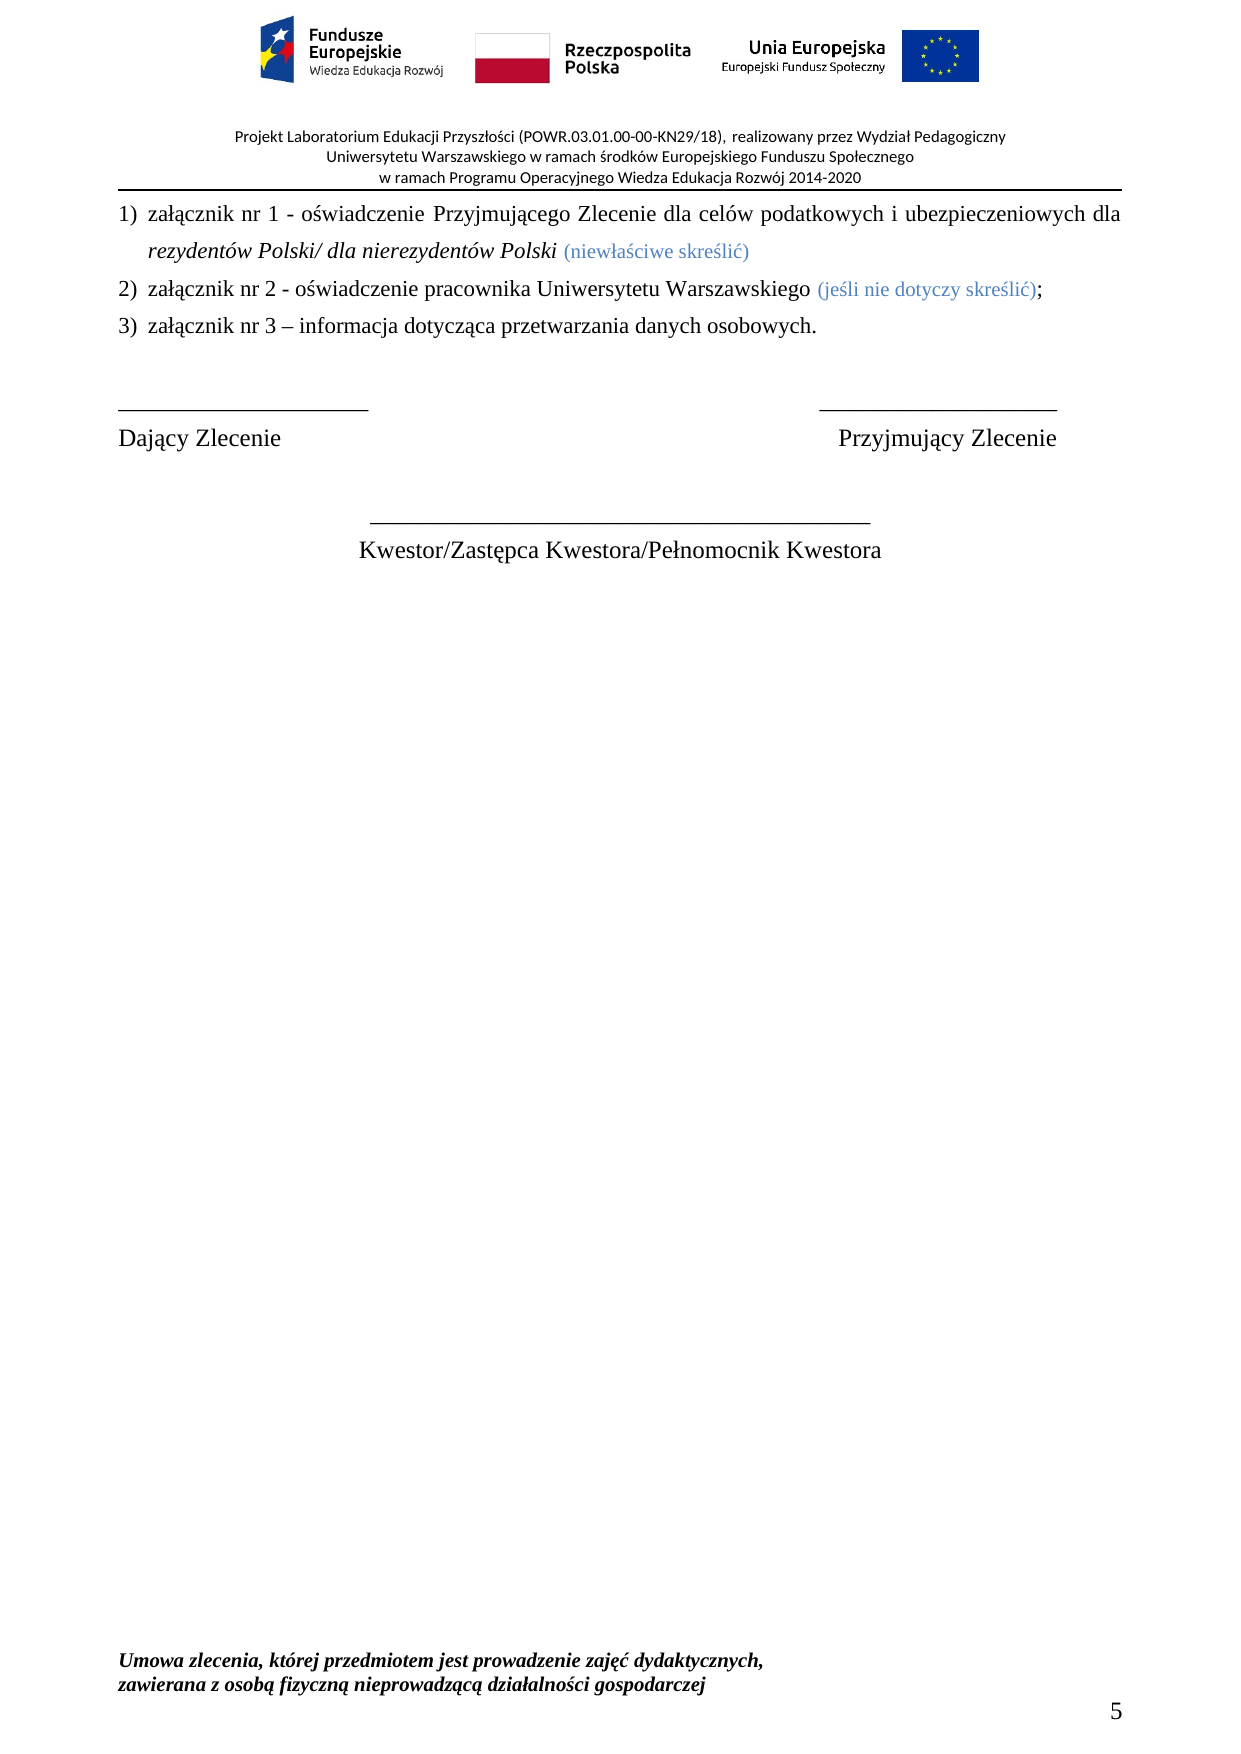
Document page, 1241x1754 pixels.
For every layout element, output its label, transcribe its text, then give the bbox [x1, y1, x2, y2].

text ________________________________________ [118, 491, 1122, 528]
text ____________________ ___________________ [118, 378, 1122, 416]
text Kwestor/Zastępca Kwestora/Pełnomocnik Kwestora [118, 528, 1122, 566]
list załącznik nr 2 - oświadczenie pracownika Uniwersytetu Warszawskiego (jeśli nie dotyczy skreślić); [118, 266, 1122, 303]
picture [244, 0, 996, 99]
list załącznik nr 3 – informacja dotycząca przetwarzania danych osobowych. [118, 303, 1122, 341]
list załącznik nr 1 - oświadczenie Przyjmującego Zlecenie dla celów podatkowych i ubezpieczeniowych dla rezydentów Polski/ dla nierezydentów Polski (niewłaściwe skreślić) [118, 191, 1122, 266]
text Dający Zlecenie Przyjmujący Zlecenie [118, 416, 1122, 453]
